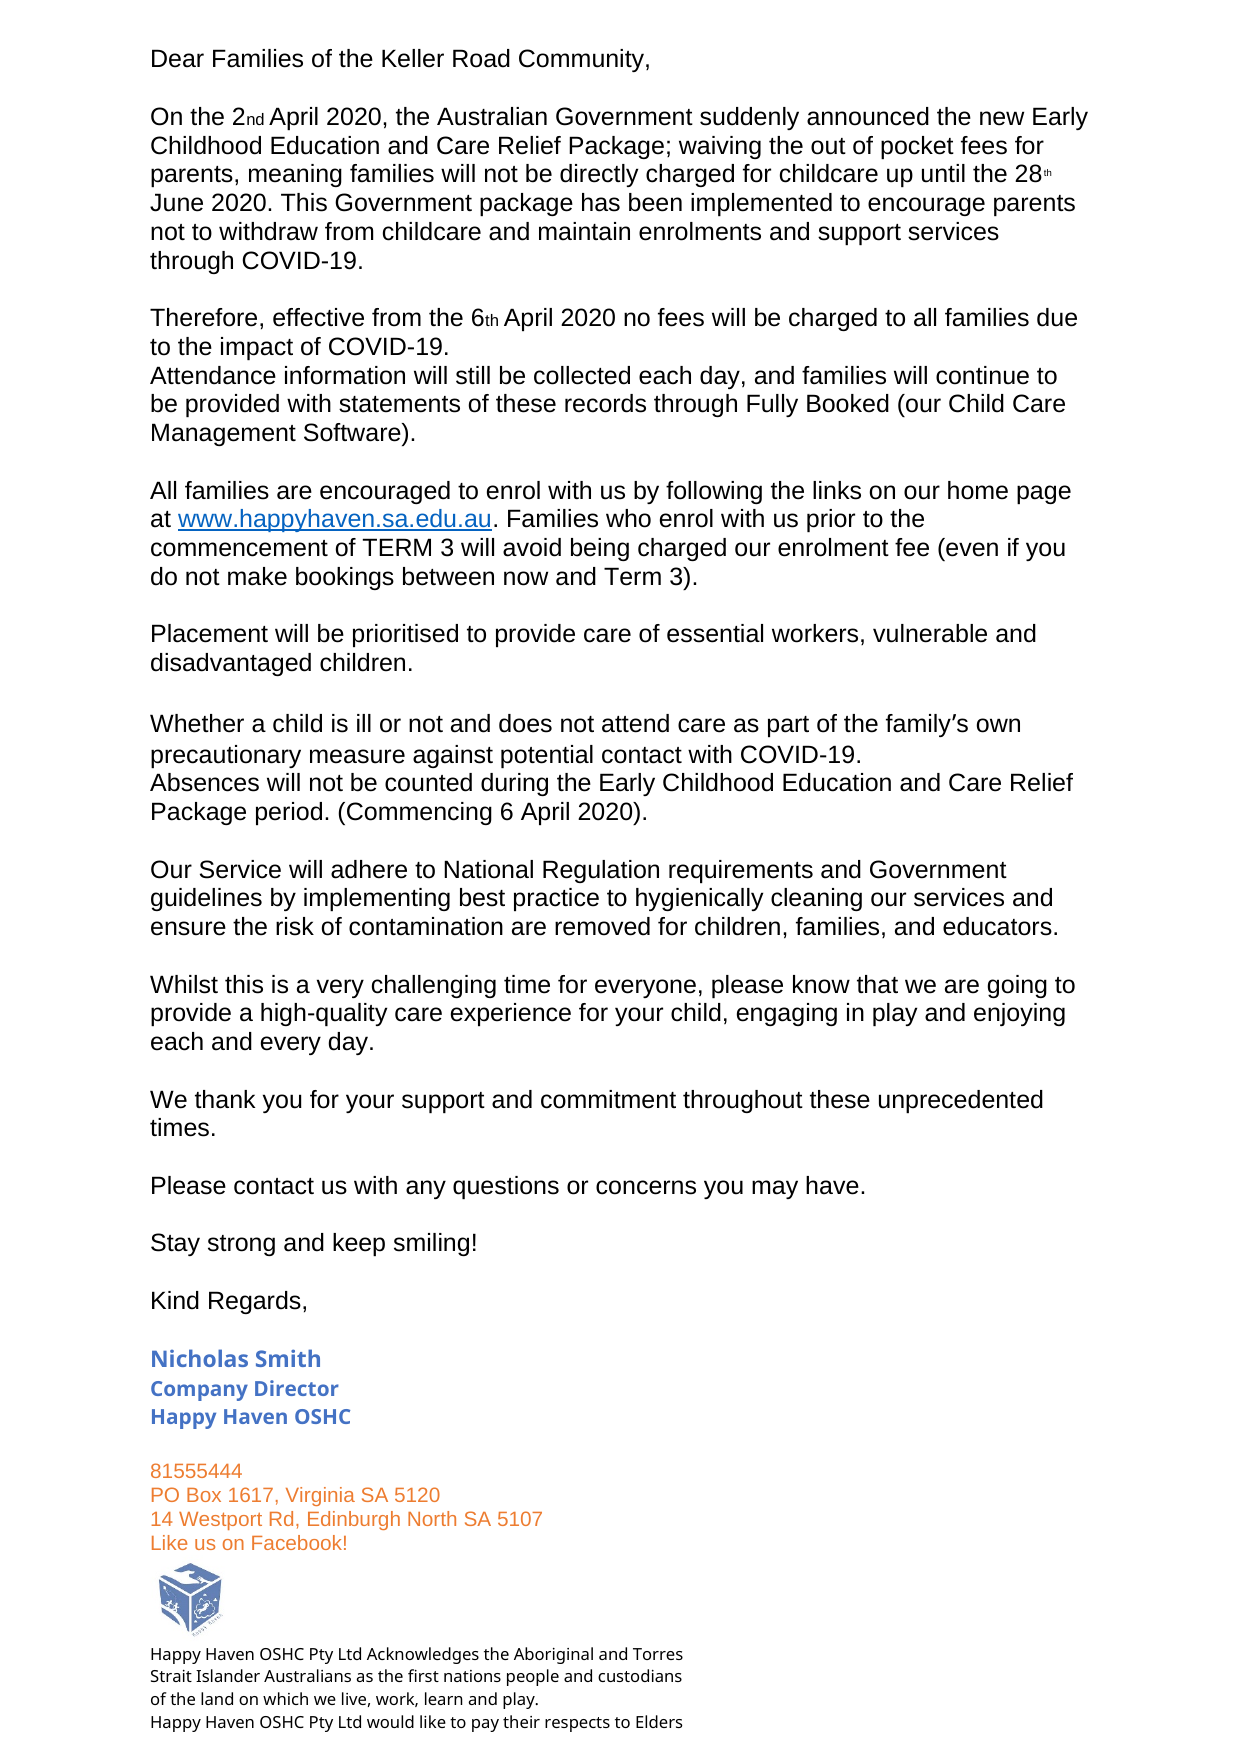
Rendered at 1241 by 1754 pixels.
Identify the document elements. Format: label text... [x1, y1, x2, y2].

text Happy Haven OSHC [150, 1402, 1090, 1431]
text Whilst this is a very challenging time for everyone, please know that we are going to provide a high-quality care experience for your child, engaging in play and enjoying each and every day. [150, 970, 1090, 1056]
text Like us on Facebook! [150, 1531, 1090, 1555]
text Kind Regards, [150, 1286, 1090, 1315]
text Attendance information will still be collected each day, and families will continue to be provided with statements of these records through Fully Booked (our Child Care Management Software). [150, 361, 1090, 447]
text of the land on which we live, work, learn and play. [150, 1688, 1090, 1710]
text Our Service will adhere to National Regulation requirements and Government guidelines by implementing best practice to hygienically cleaning our services and ensure the risk of contamination are removed for children, families, and educators. [150, 855, 1090, 941]
text On the 2nd April 2020, the Australian Government suddenly announced the new Early Childhood Education and Care Relief Package; waiving the out of pocket fees for parents, meaning families will not be directly charged for childcare up until the 28th June 2020. This Government package has been implemented to encourage parents not to withdraw from childcare and maintain enrolments and support services through COVID-19. [150, 102, 1090, 274]
text Dear Families of the Keller Road Community, [150, 44, 1090, 73]
text PO Box 1617, Virginia SA 5120 [150, 1483, 1090, 1507]
text Happy Haven OSHC Pty Ltd Acknowledges the Aboriginal and Torres [150, 1642, 1090, 1665]
text Therefore, effective from the 6th April 2020 no fees will be charged to all families due to the impact of COVID-19. [150, 303, 1090, 361]
text Company Director [150, 1374, 1090, 1402]
text All families are encouraged to enrol with us by following the links on our home page at www.happyhaven.sa.edu.au. Families who enrol with us prior to the commencement of TERM 3 will avoid being charged our enrolment fee (even if you do not make bookings between now and Term 3). [150, 476, 1090, 591]
text Nicholas Smith [150, 1343, 1090, 1374]
text We thank you for your support and commitment throughout these unprecedented times. [150, 1085, 1090, 1142]
text 81555444 [150, 1459, 1090, 1483]
text Whether a child is ill or not and does not attend care as part of the family’s own precautionary measure against potential contact with COVID-19. [150, 706, 1090, 768]
text Stay strong and keep smiling! [150, 1228, 1090, 1257]
text Absences will not be counted during the Early Childhood Education and Care Relief Package period. (Commencing 6 April 2020). [150, 768, 1090, 826]
text 14 Westport Rd, Edinburgh North SA 5107 [150, 1507, 1090, 1531]
picture [150, 1555, 236, 1643]
text Happy Haven OSHC Pty Ltd would like to pay their respects to Elders [150, 1710, 1090, 1733]
text Please contact us with any questions or concerns you may have. [150, 1171, 1090, 1200]
text Placement will be prioritised to provide care of essential workers, vulnerable and disadvantaged children. [150, 619, 1090, 677]
text Strait Islander Australians as the first nations people and custodians [150, 1665, 1090, 1688]
